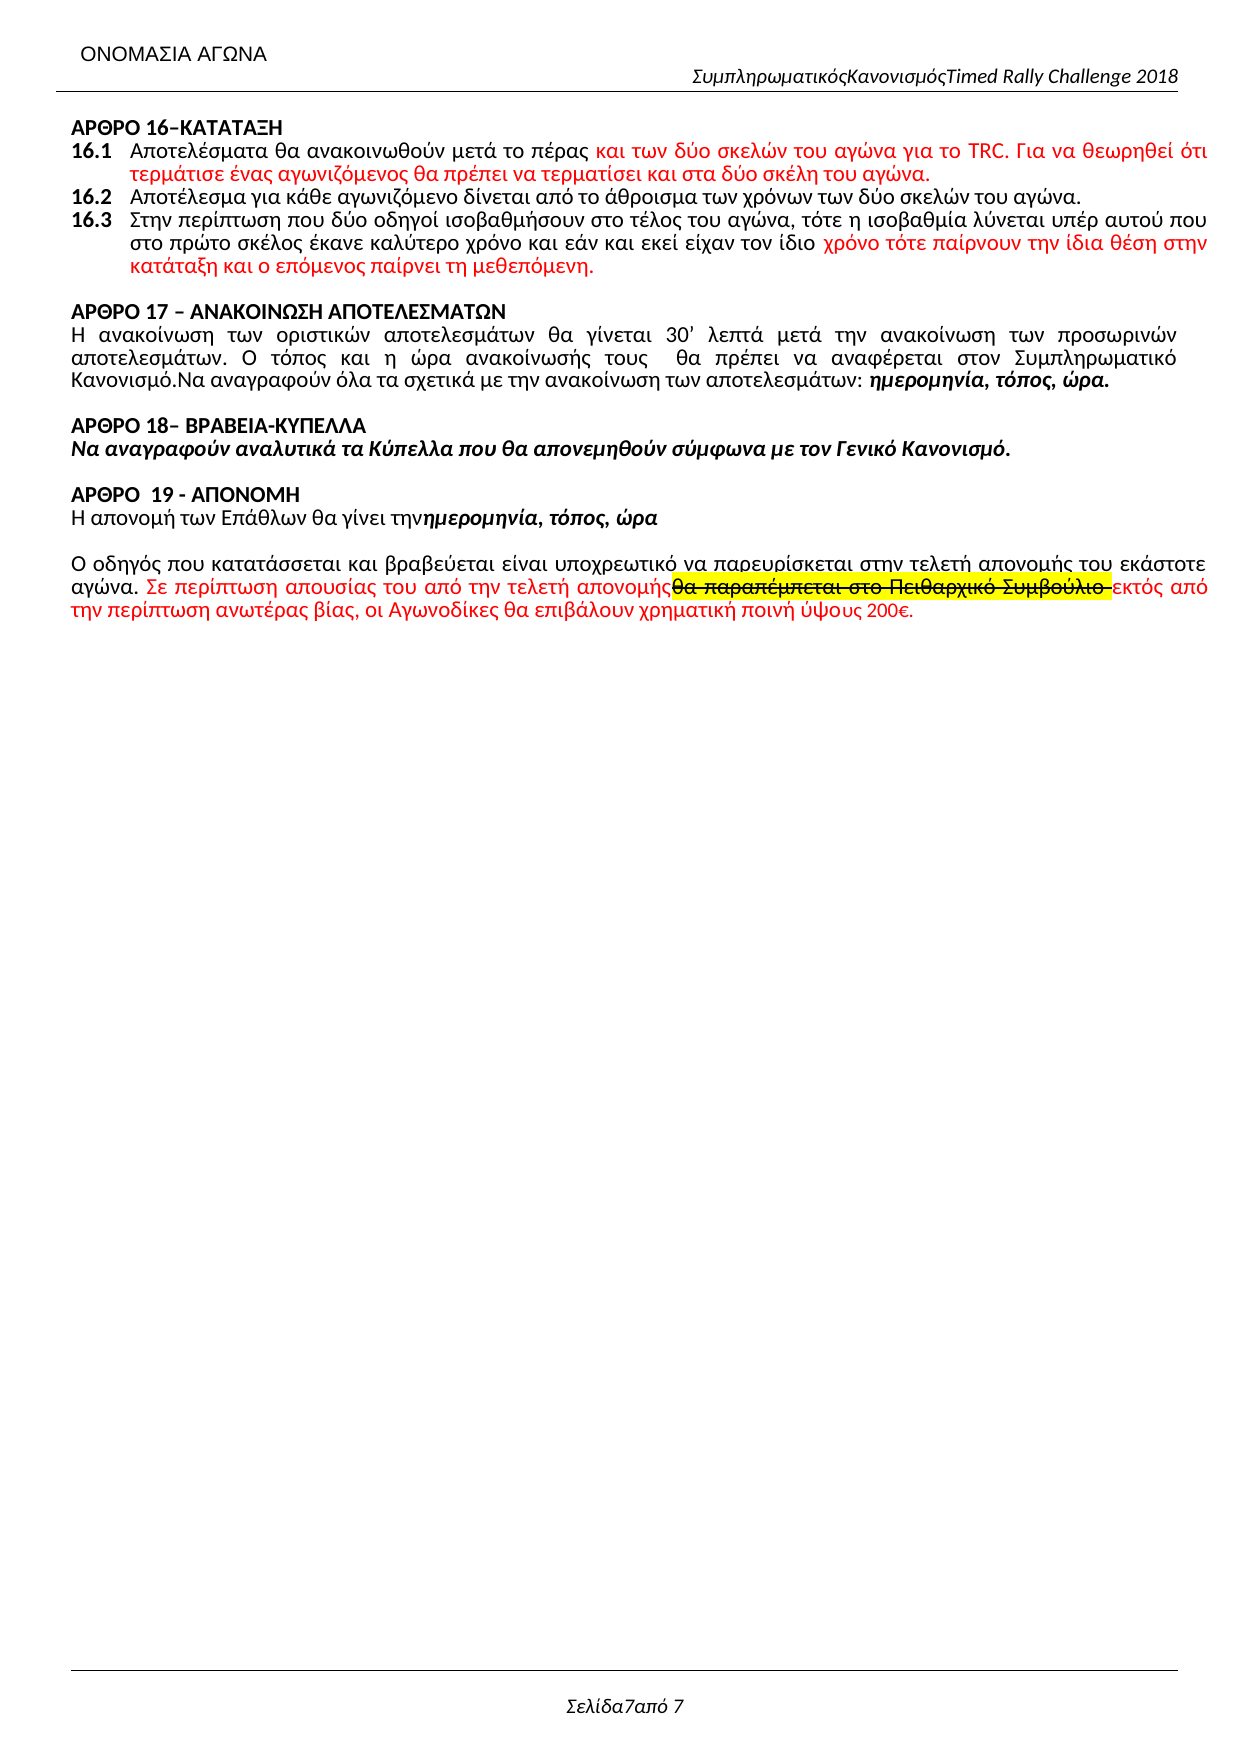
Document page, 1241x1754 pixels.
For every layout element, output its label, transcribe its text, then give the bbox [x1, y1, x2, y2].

text ΑΡΘΡΟ 17 – ΑΝΑΚΟΙΝΩΣΗ AΠOTEΛEΣMATΩΝ [71, 301, 1178, 324]
list Αποτελέσματα θα ανακοινωθούν μετά το πέρας και των δύο σκελών του αγώνα για το TRC. Για να θεωρηθεί ότι τερμάτισε ένας αγωνιζόμενος θα πρέπει να τερματίσει και στα δύο σκέλη του αγώνα. [71, 140, 1208, 186]
text H ανακοίνωση των οριστικών αποτελεσμάτων θα γίνεται 30’ λεπτά μετά την ανακοίνωση των προσωρινών αποτελεσμάτων. Ο τόπος και η ώρα ανακοίνωσής τους θα πρέπει να αναφέρεται στον Συμπληρωματικό Κανονισμό.Να αναγραφούν όλα τα σχετικά με την ανακοίνωση των αποτελεσμάτων: ημερομηνία, τόπος, ώρα. [71, 324, 1178, 392]
list Στην περίπτωση που δύο οδηγοί ισοβαθμήσουν στο τέλος του αγώνα, τότε η ισοβαθμία λύνεται υπέρ αυτού που στο πρώτο σκέλος έκανε καλύτερο χρόνο και εάν και εκεί είχαν τον ίδιο χρόνο τότε παίρνουν την ίδια θέση στην κατάταξη και ο επόμενος παίρνει τη μεθεπόμενη. [71, 209, 1208, 278]
text ΑΡΘΡΟ 19 - AΠONOMH [71, 484, 1178, 507]
text APΘPO 18– ΒΡΑΒΕΙΑ-ΚΥΠΕΛΛΑ [71, 415, 1178, 438]
text Ο οδηγός που κατατάσσεται και βραβεύεται είναι υποχρεωτικό να παρευρίσκεται στην τελετή απονομής του εκάστοτε αγώνα. Σε περίπτωση απουσίας του από την τελετή απονομήςθα παραπέμπεται στο Πειθαρχικό Συμβούλιο εκτός από την περίπτωση ανωτέρας βίας, οι Αγωνοδίκες θα επιβάλουν χρηματική ποινή ύψους 200€. [71, 553, 1208, 622]
text Να αναγραφούν αναλυτικά τα Κύπελλα που θα απονεμηθούν σύμφωνα με τον Γενικό Κανονισμό. [71, 438, 1178, 461]
text APΘPO 16–KATATAΞH [71, 117, 1178, 140]
text H απονομή των Eπάθλων θα γίνει τηνημερομηνία, τόπος, ώρα [71, 507, 1178, 530]
list Αποτέλεσμα για κάθε αγωνιζόμενο δίνεται από το άθροισμα των χρόνων των δύο σκελών του αγώνα. [71, 186, 1208, 209]
